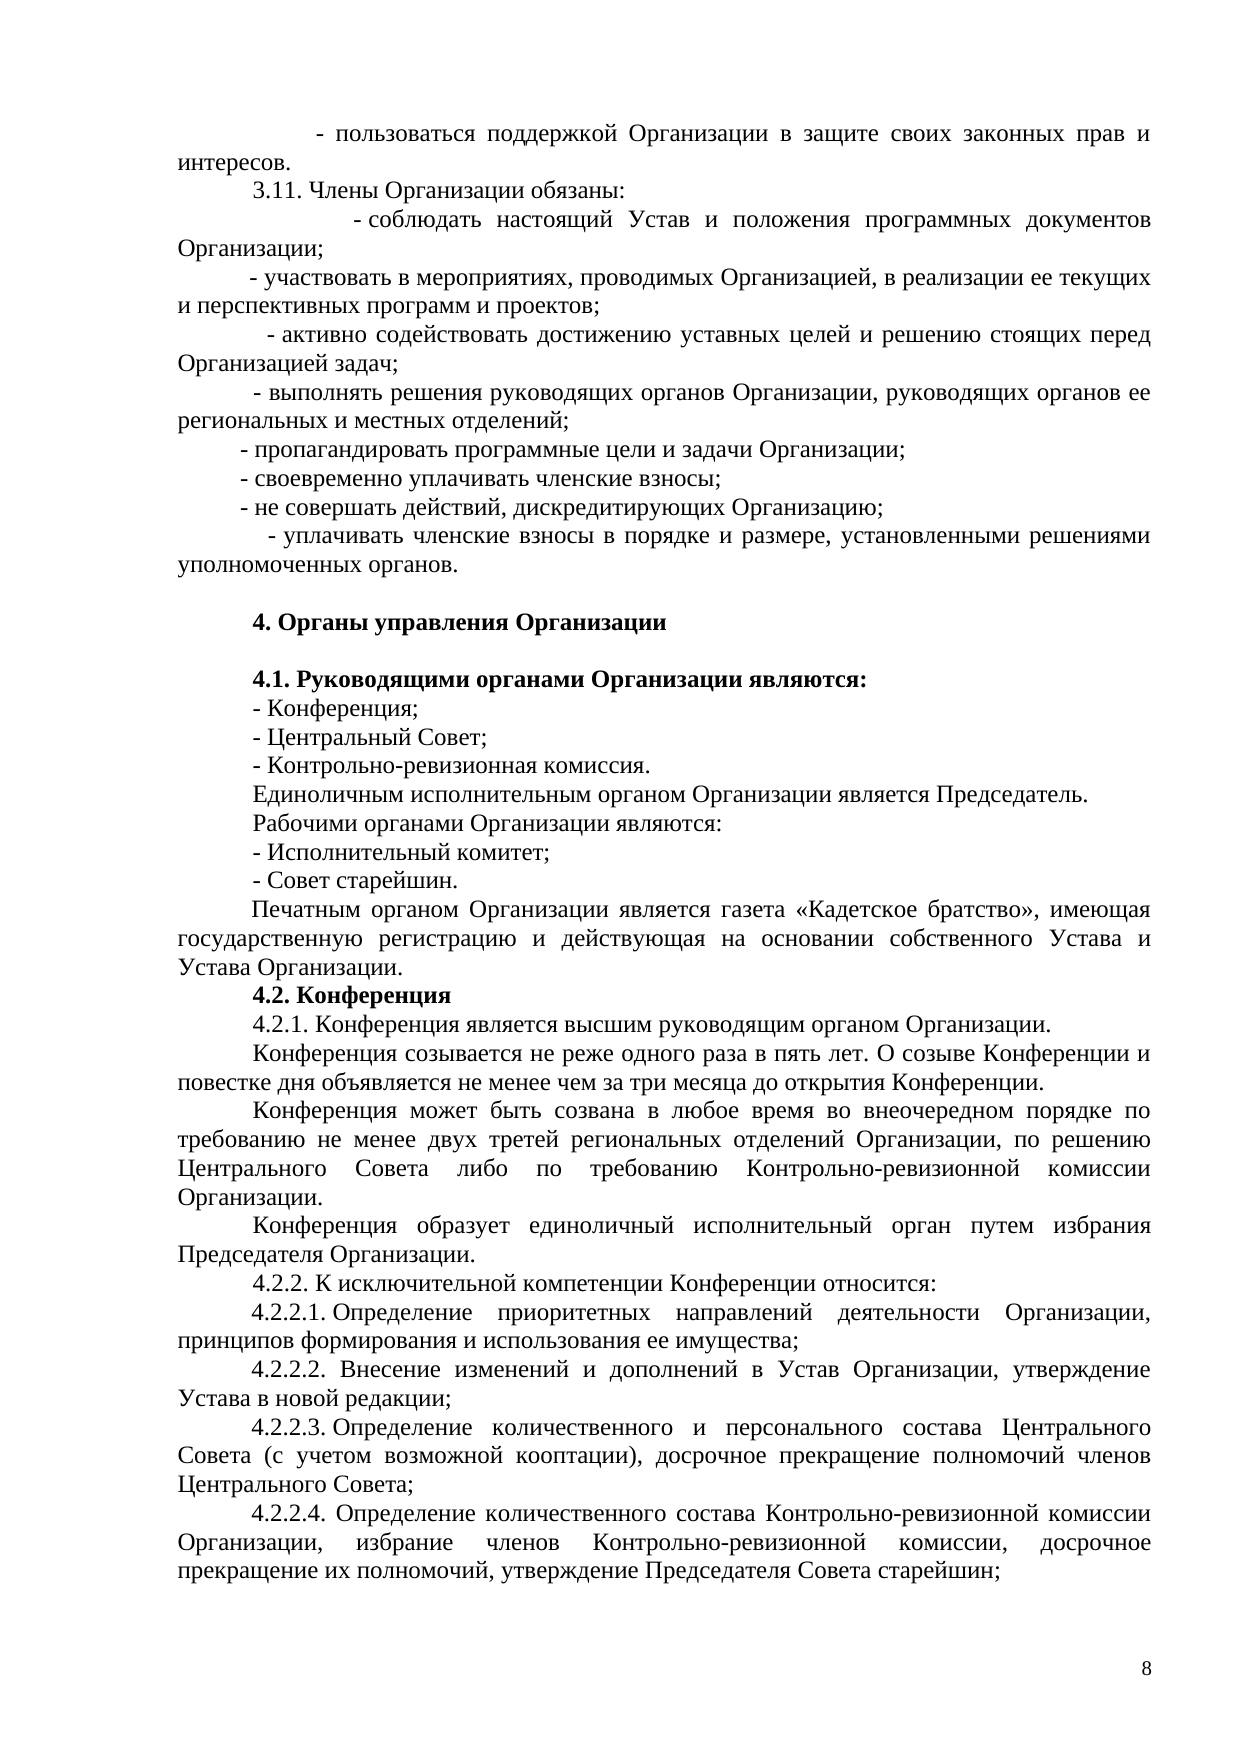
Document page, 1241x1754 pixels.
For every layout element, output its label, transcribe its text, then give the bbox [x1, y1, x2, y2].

text Единоличным исполнительным органом Организации является Председатель. [177, 779, 1152, 808]
text - пропагандировать программные цели и задачи Организации; [177, 434, 1152, 463]
text - Исполнительный комитет; [177, 837, 1152, 866]
text - пользоваться поддержкой Организации в защите своих законных прав и интересов. [177, 118, 1152, 176]
text Конференция может быть созвана в любое время во внеочередном порядке по требованию не менее двух третей региональных отделений Организации, по решению Центрального Совета либо по требованию Контрольно-ревизионной комиссии Организации. [177, 1096, 1152, 1211]
text 4.2.2. К исключительной компетенции Конференции относится: [177, 1268, 1152, 1297]
text - Контрольно-ревизионная комиссия. [177, 751, 1152, 779]
text 4. Органы управления Организации [177, 607, 1152, 636]
text Рабочими органами Организации являются: [177, 808, 1152, 837]
text Конференция созывается не реже одного раза в пять лет. О созыве Конференции и повестке дня объявляется не менее чем за три месяца до открытия Конференции. [177, 1038, 1152, 1096]
text - уплачивать членские взносы в порядке и размере, установленными решениями уполномоченных органов. [177, 521, 1152, 578]
text 4.2.2.4. Определение количественного состава Контрольно-ревизионной комиссии Организации, избрание членов Контрольно-ревизионной комиссии, досрочное прекращение их полномочий, утверждение Председателя Совета старейшин; [177, 1498, 1152, 1584]
text 4.2.2.3. Определение количественного и персонального состава Центрального Совета (с учетом возможной кооптации), досрочное прекращение полномочий членов Центрального Совета; [177, 1412, 1152, 1498]
text 4.2.1. Конференция является высшим руководящим органом Организации. [177, 1009, 1152, 1038]
text 4.2. Конференция [177, 981, 1152, 1009]
text - своевременно уплачивать членские взносы; [177, 463, 1152, 492]
text - Центральный Совет; [177, 722, 1152, 751]
text Печатным органом Организации является газета «Кадетское братство», имеющая государственную регистрацию и действующая на основании собственного Устава и Устава Организации. [177, 894, 1152, 981]
text 3.11. Члены Организации обязаны: [177, 176, 1152, 204]
text - Конференция; [177, 693, 1152, 722]
text - Совет старейшин. [177, 866, 1152, 894]
text 4.1. Руководящими органами Организации являются: [177, 664, 1152, 693]
text - активно содействовать достижению уставных целей и решению стоящих перед Организацией задач; [177, 319, 1152, 377]
text - соблюдать настоящий Устав и положения программных документов Организации; [177, 204, 1152, 262]
text 4.2.2.2. Внесение изменений и дополнений в Устав Организации, утверждение Устава в новой редакции; [177, 1354, 1152, 1412]
text - не совершать действий, дискредитирующих Организацию; [177, 492, 1152, 521]
text - выполнять решения руководящих органов Организации, руководящих органов ее региональных и местных отделений; [177, 377, 1152, 434]
text 4.2.2.1. Определение приоритетных направлений деятельности Организации, принципов формирования и использования ее имущества; [177, 1297, 1152, 1354]
text Конференция образует единоличный исполнительный орган путем избрания Председателя Организации. [177, 1211, 1152, 1268]
text - участвовать в мероприятиях, проводимых Организацией, в реализации ее текущих и перспективных программ и проектов; [177, 262, 1152, 319]
